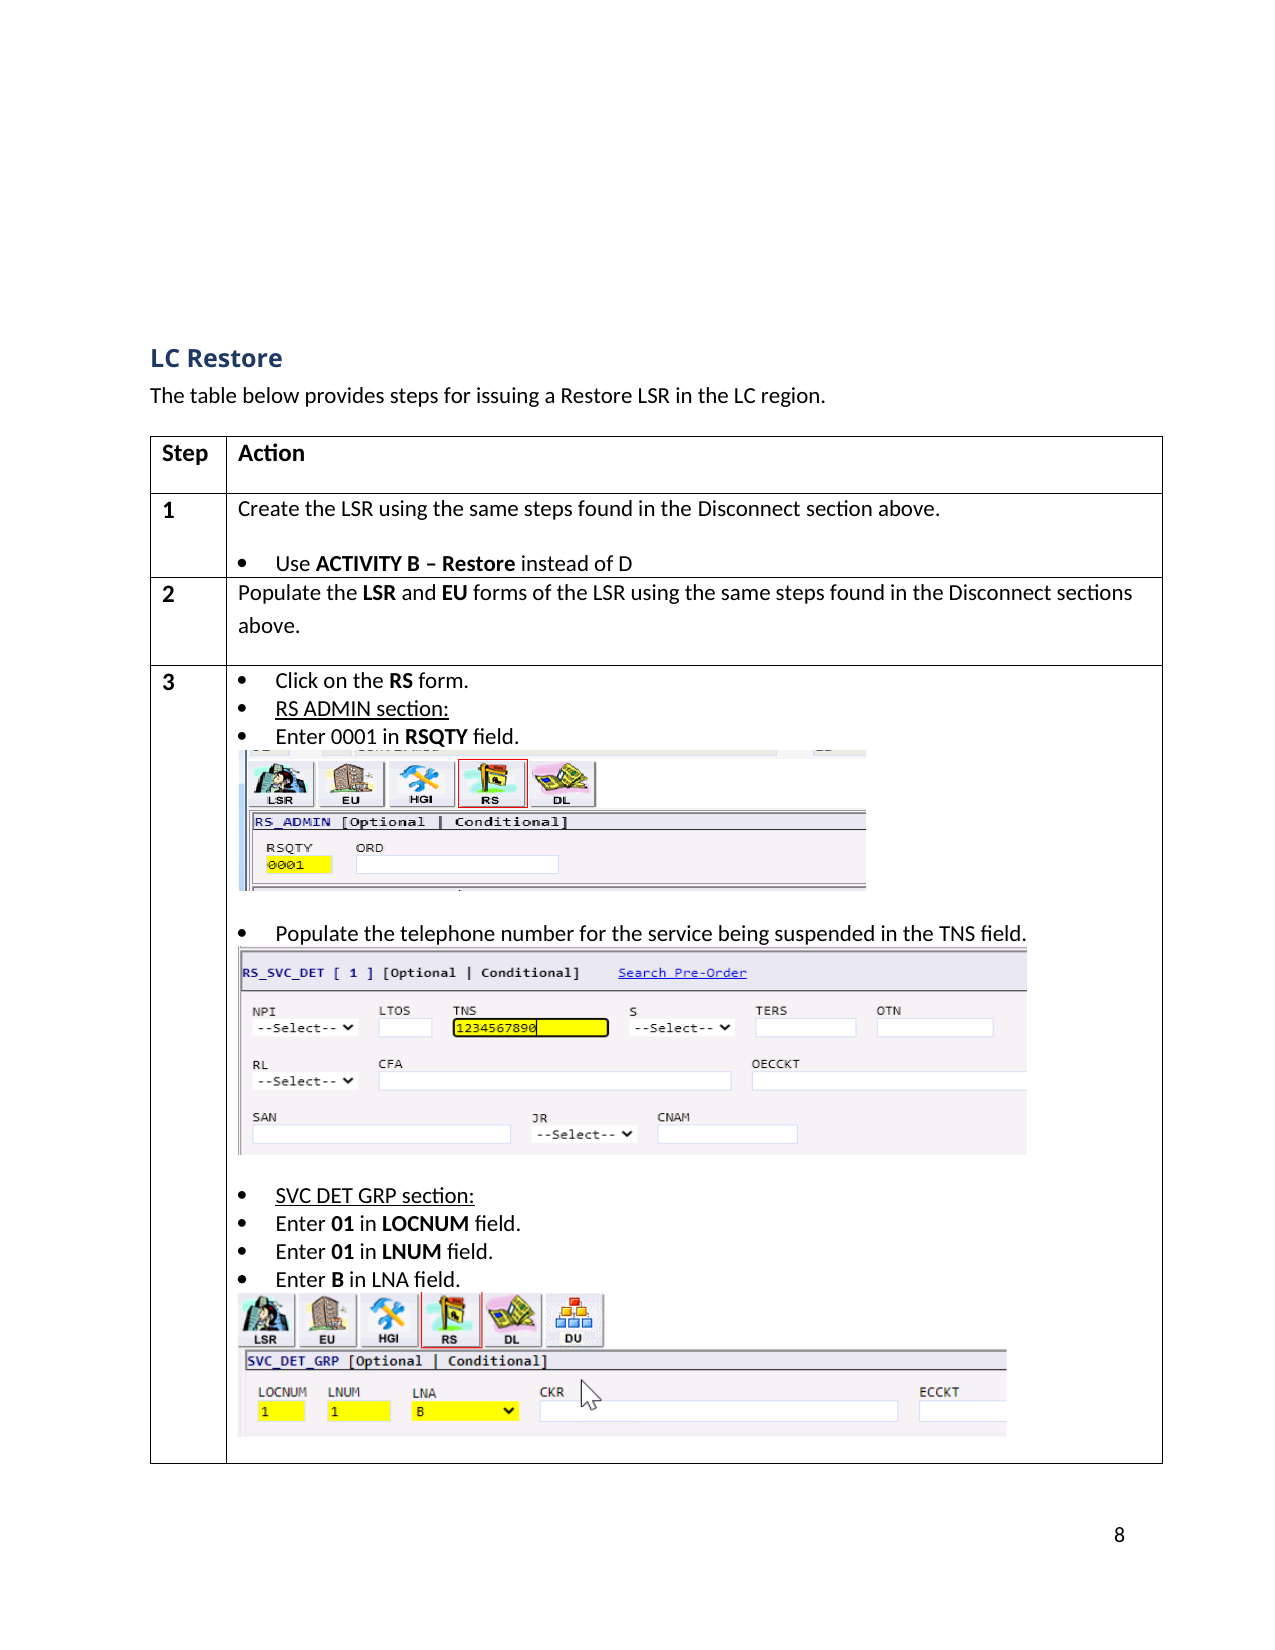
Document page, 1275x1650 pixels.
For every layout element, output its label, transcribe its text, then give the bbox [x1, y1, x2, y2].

table_cell Create the LSR using the same steps found in the Disconnect section above. Use ACTIVITY B – Restore instead of D [227, 494, 1162, 577]
picture [237, 946, 1027, 1155]
table_cell Populate the LSR and EU forms of the LSR using the same steps found in the Disconnect sections above. [227, 578, 1162, 665]
table_cell 3 [151, 666, 226, 1462]
table_cell 2 [151, 578, 226, 665]
table_header Action [227, 437, 1162, 493]
subtitle LC Restore [150, 341, 1125, 375]
text The table below provides steps for issuing a Restore LSR in the LC region. [150, 381, 1125, 409]
picture [237, 1292, 1007, 1437]
table_cell Click on the RS form. RS ADMIN section: Enter 0001 in RSQTY field. Populate the telephone number for the service being suspended in the TNS field. SVC DET GRP section: Enter 01 in LOCNUM field. Enter 01 in LNUM field. Enter B in LNA field. [227, 666, 1162, 1462]
table_cell 1 [151, 494, 226, 577]
picture [237, 750, 867, 891]
table_header Step [151, 437, 226, 493]
